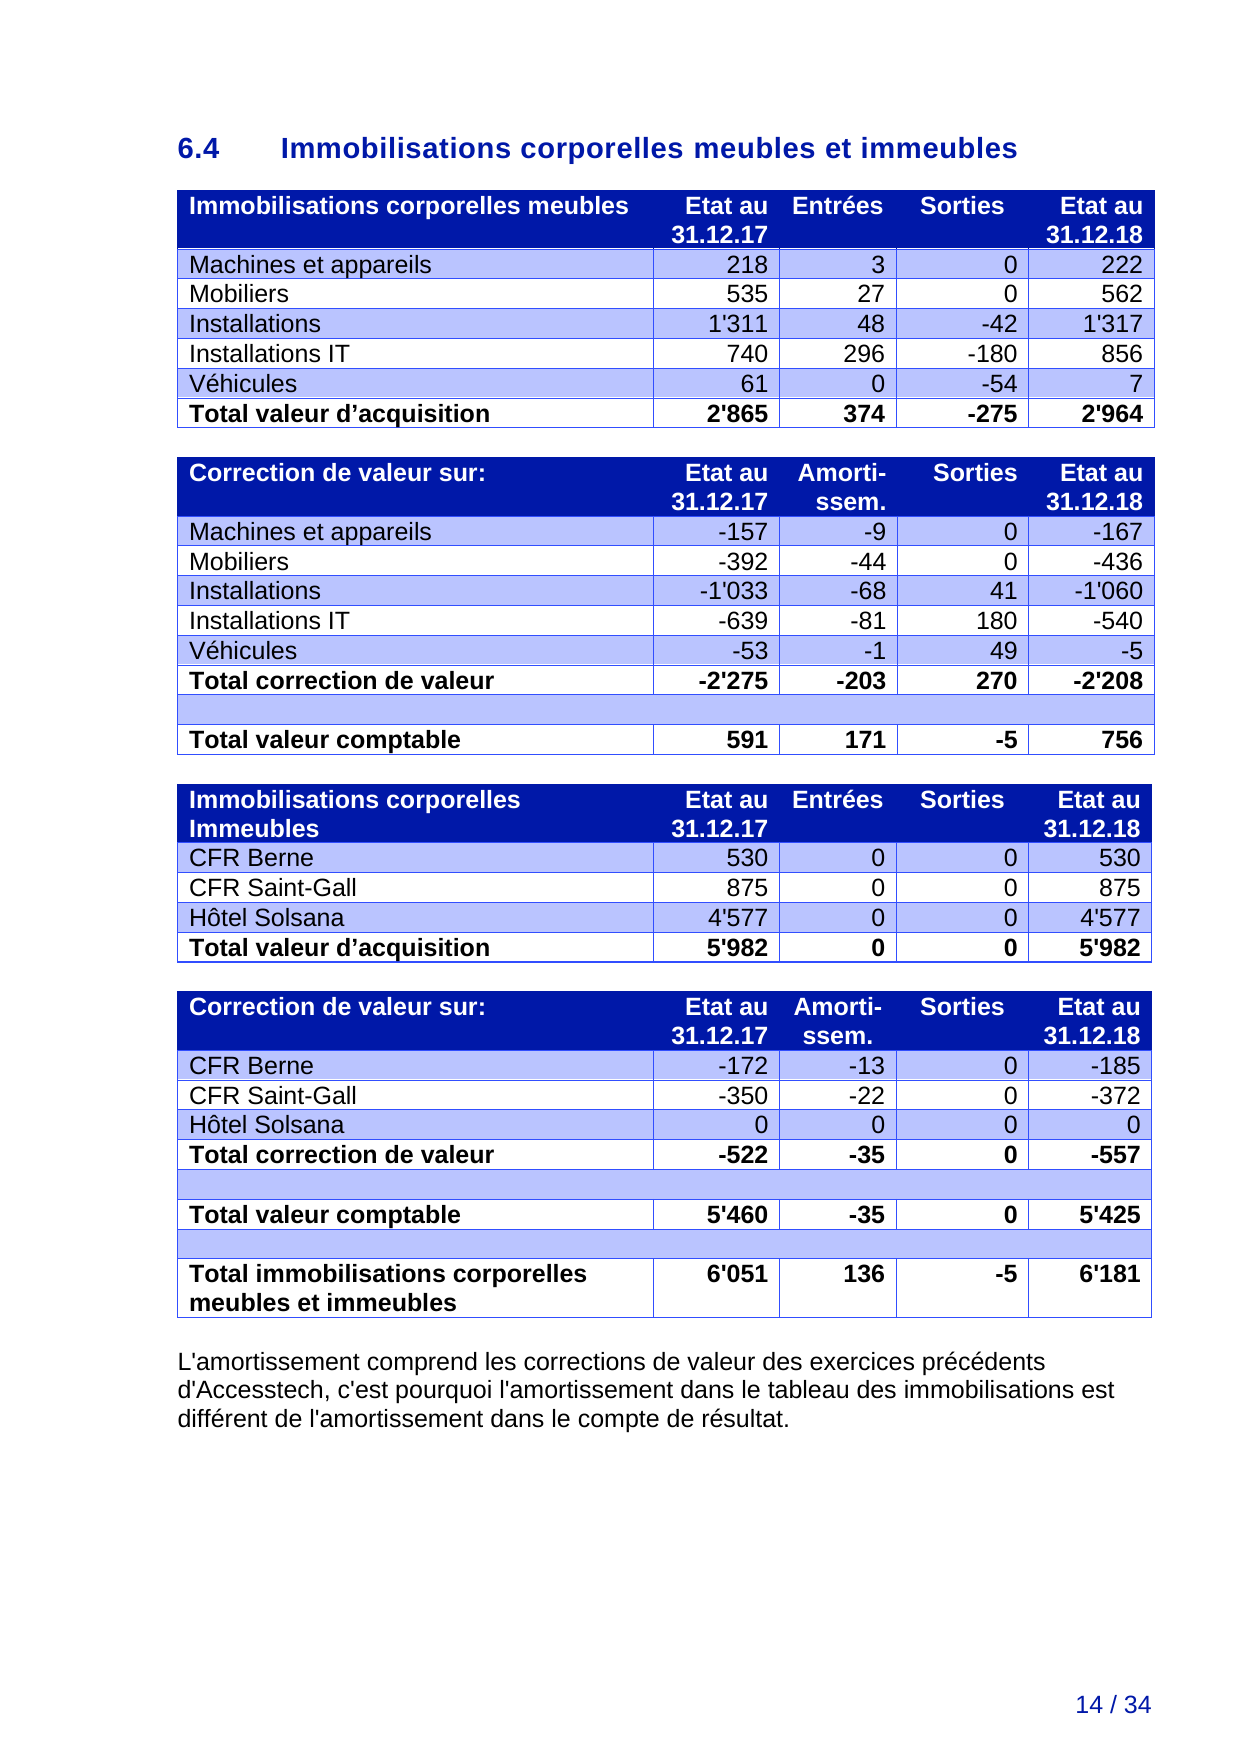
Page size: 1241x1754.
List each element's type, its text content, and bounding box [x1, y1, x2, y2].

table_header Sorties [897, 191, 1028, 248]
table_cell 0 [897, 279, 1028, 308]
table_cell 0 [897, 903, 1028, 932]
table_header Immobilisations corporelles meubles [178, 191, 653, 248]
table_cell 1'311 [654, 309, 779, 338]
table_cell -35 [780, 1140, 896, 1169]
table_cell -9 [780, 517, 897, 545]
table_cell [178, 1230, 1151, 1258]
table_cell -68 [780, 576, 897, 605]
table_cell 136 [780, 1259, 896, 1317]
table_cell 48 [780, 309, 896, 338]
table_cell -5 [897, 1259, 1028, 1317]
table_header Correction de valeur sur: [178, 992, 653, 1050]
table_cell 171 [780, 725, 897, 754]
table_cell -2'208 [1029, 666, 1154, 694]
table_header Etat au 31.12.18 [1029, 785, 1151, 842]
table_cell -392 [654, 546, 779, 575]
table_cell 4'577 [654, 903, 779, 932]
table_cell 530 [654, 843, 779, 872]
table_header Etat au 31.12.18 [1029, 458, 1154, 516]
table_cell CFR Berne [178, 1051, 653, 1079]
table_cell 7 [1029, 369, 1154, 397]
table_header Etat au 31.12.18 [1029, 191, 1154, 248]
table_cell 0 [897, 1200, 1028, 1228]
table_cell 61 [654, 369, 779, 397]
table_cell Mobiliers [178, 279, 653, 308]
table_cell 222 [1029, 250, 1154, 278]
table_cell -275 [897, 399, 1028, 427]
table_header Immobilisations corporelles Immeubles [178, 785, 653, 842]
table_cell 535 [654, 279, 779, 308]
table_cell 0 [780, 843, 896, 872]
table_cell 0 [897, 1051, 1028, 1079]
table_cell Véhicules [178, 636, 653, 664]
table_cell Total immobilisations corporelles meubles et immeubles [178, 1259, 653, 1317]
table_cell Mobiliers [178, 546, 653, 575]
table_cell -42 [897, 309, 1028, 338]
table_cell 5'460 [654, 1200, 779, 1228]
table_cell -167 [1029, 517, 1154, 545]
table_cell CFR Saint-Gall [178, 1081, 653, 1109]
table_cell Machines et appareils [178, 517, 653, 545]
table_cell 0 [897, 250, 1028, 278]
table_cell 0 [897, 873, 1028, 902]
table_cell -639 [654, 606, 779, 635]
table_header Etat au 31.12.17 [654, 458, 779, 516]
table_cell CFR Berne [178, 843, 653, 872]
table_cell 0 [780, 903, 896, 932]
table_cell CFR Saint-Gall [178, 873, 653, 902]
table_header Sorties [897, 785, 1028, 842]
table_header Etat au 31.12.17 [654, 992, 779, 1050]
table_cell 875 [1029, 873, 1151, 902]
table_cell 6'051 [654, 1259, 779, 1317]
table_cell 0 [897, 1110, 1028, 1139]
table_cell 0 [1029, 1110, 1151, 1139]
table_cell Total valeur comptable [178, 725, 653, 754]
table_cell -522 [654, 1140, 779, 1169]
table_cell 2'865 [654, 399, 779, 427]
table_cell Installations IT [178, 606, 653, 635]
table_cell 0 [780, 1110, 896, 1139]
table_header Amorti-ssem. [780, 458, 897, 516]
table_cell 5'425 [1029, 1200, 1151, 1228]
table_cell 180 [898, 606, 1028, 635]
table_cell -13 [780, 1051, 896, 1079]
table_cell Installations [178, 576, 653, 605]
table_cell 1'317 [1029, 309, 1154, 338]
table_header Sorties [898, 458, 1028, 516]
table_cell Installations [178, 309, 653, 338]
table_cell 296 [780, 339, 896, 368]
table_cell 875 [654, 873, 779, 902]
table_cell 4'577 [1029, 903, 1151, 932]
table_cell 530 [1029, 843, 1151, 872]
table_cell -1 [780, 636, 897, 664]
table_cell Machines et appareils [178, 250, 653, 278]
table_cell -54 [897, 369, 1028, 397]
table_cell -557 [1029, 1140, 1151, 1169]
table_cell 5'982 [1029, 933, 1151, 961]
table_cell 0 [780, 369, 896, 397]
table_cell -81 [780, 606, 897, 635]
table_cell Hôtel Solsana [178, 1110, 653, 1139]
table_cell 740 [654, 339, 779, 368]
table_header Entrées [780, 191, 896, 248]
table_cell -5 [1029, 636, 1154, 664]
table_cell Installations IT [178, 339, 653, 368]
table_cell 0 [897, 933, 1028, 961]
table_cell -540 [1029, 606, 1154, 635]
table_cell -1'060 [1029, 576, 1154, 605]
table_cell -172 [654, 1051, 779, 1079]
table_cell [178, 1170, 1151, 1199]
text L'amortissement comprend les corrections de valeur des exercices précédents d'Accesstech, c'est pourquoi l'amortissement dans le tableau des immobilisations est différent de l'amortissement dans le compte de résultat. [177, 1347, 1152, 1433]
table_cell -436 [1029, 546, 1154, 575]
table_cell 0 [780, 933, 896, 961]
table_cell 0 [897, 843, 1028, 872]
table_cell 856 [1029, 339, 1154, 368]
table_cell -185 [1029, 1051, 1151, 1079]
table_header Sorties [897, 992, 1028, 1050]
table_cell 27 [780, 279, 896, 308]
table_cell 0 [898, 546, 1028, 575]
table_cell -35 [780, 1200, 896, 1228]
table_cell -53 [654, 636, 779, 664]
table_cell -203 [780, 666, 897, 694]
table_header Amorti-ssem. [780, 992, 896, 1050]
table_header Etat au 31.12.18 [1029, 992, 1151, 1050]
table_cell [178, 695, 1154, 724]
table_header Entrées [780, 785, 896, 842]
table_cell Véhicules [178, 369, 653, 397]
table_cell 756 [1029, 725, 1154, 754]
table_cell -2'275 [654, 666, 779, 694]
table_cell 41 [898, 576, 1028, 605]
table_cell 218 [654, 250, 779, 278]
table_cell Total valeur d’acquisition [178, 399, 653, 427]
table_cell 49 [898, 636, 1028, 664]
table_cell 0 [898, 517, 1028, 545]
table_cell 3 [780, 250, 896, 278]
table_header Etat au 31.12.17 [654, 191, 779, 248]
table_cell 0 [654, 1110, 779, 1139]
table_cell 0 [897, 1140, 1028, 1169]
table_cell -157 [654, 517, 779, 545]
table_cell Total valeur comptable [178, 1200, 653, 1228]
table_cell Hôtel Solsana [178, 903, 653, 932]
table_cell 2'964 [1029, 399, 1154, 427]
table_cell -1'033 [654, 576, 779, 605]
table_cell -372 [1029, 1081, 1151, 1109]
table_cell Total correction de valeur [178, 666, 653, 694]
table_cell 6'181 [1029, 1259, 1151, 1317]
text Immobilisations corporelles meubles et immeubles [177, 131, 1152, 164]
table_cell Total valeur d’acquisition [178, 933, 653, 961]
table_cell -22 [780, 1081, 896, 1109]
table_cell 270 [898, 666, 1028, 694]
table_cell 0 [897, 1081, 1028, 1109]
table_cell -44 [780, 546, 897, 575]
table_cell 591 [654, 725, 779, 754]
table_cell -350 [654, 1081, 779, 1109]
table_cell 0 [780, 873, 896, 902]
table_cell -5 [898, 725, 1028, 754]
table_cell Total correction de valeur [178, 1140, 653, 1169]
table_cell -180 [897, 339, 1028, 368]
table_header Etat au 31.12.17 [654, 785, 779, 842]
table_cell 562 [1029, 279, 1154, 308]
table_header Correction de valeur sur: [178, 458, 653, 516]
table_cell 5'982 [654, 933, 779, 961]
table_cell 374 [780, 399, 896, 427]
